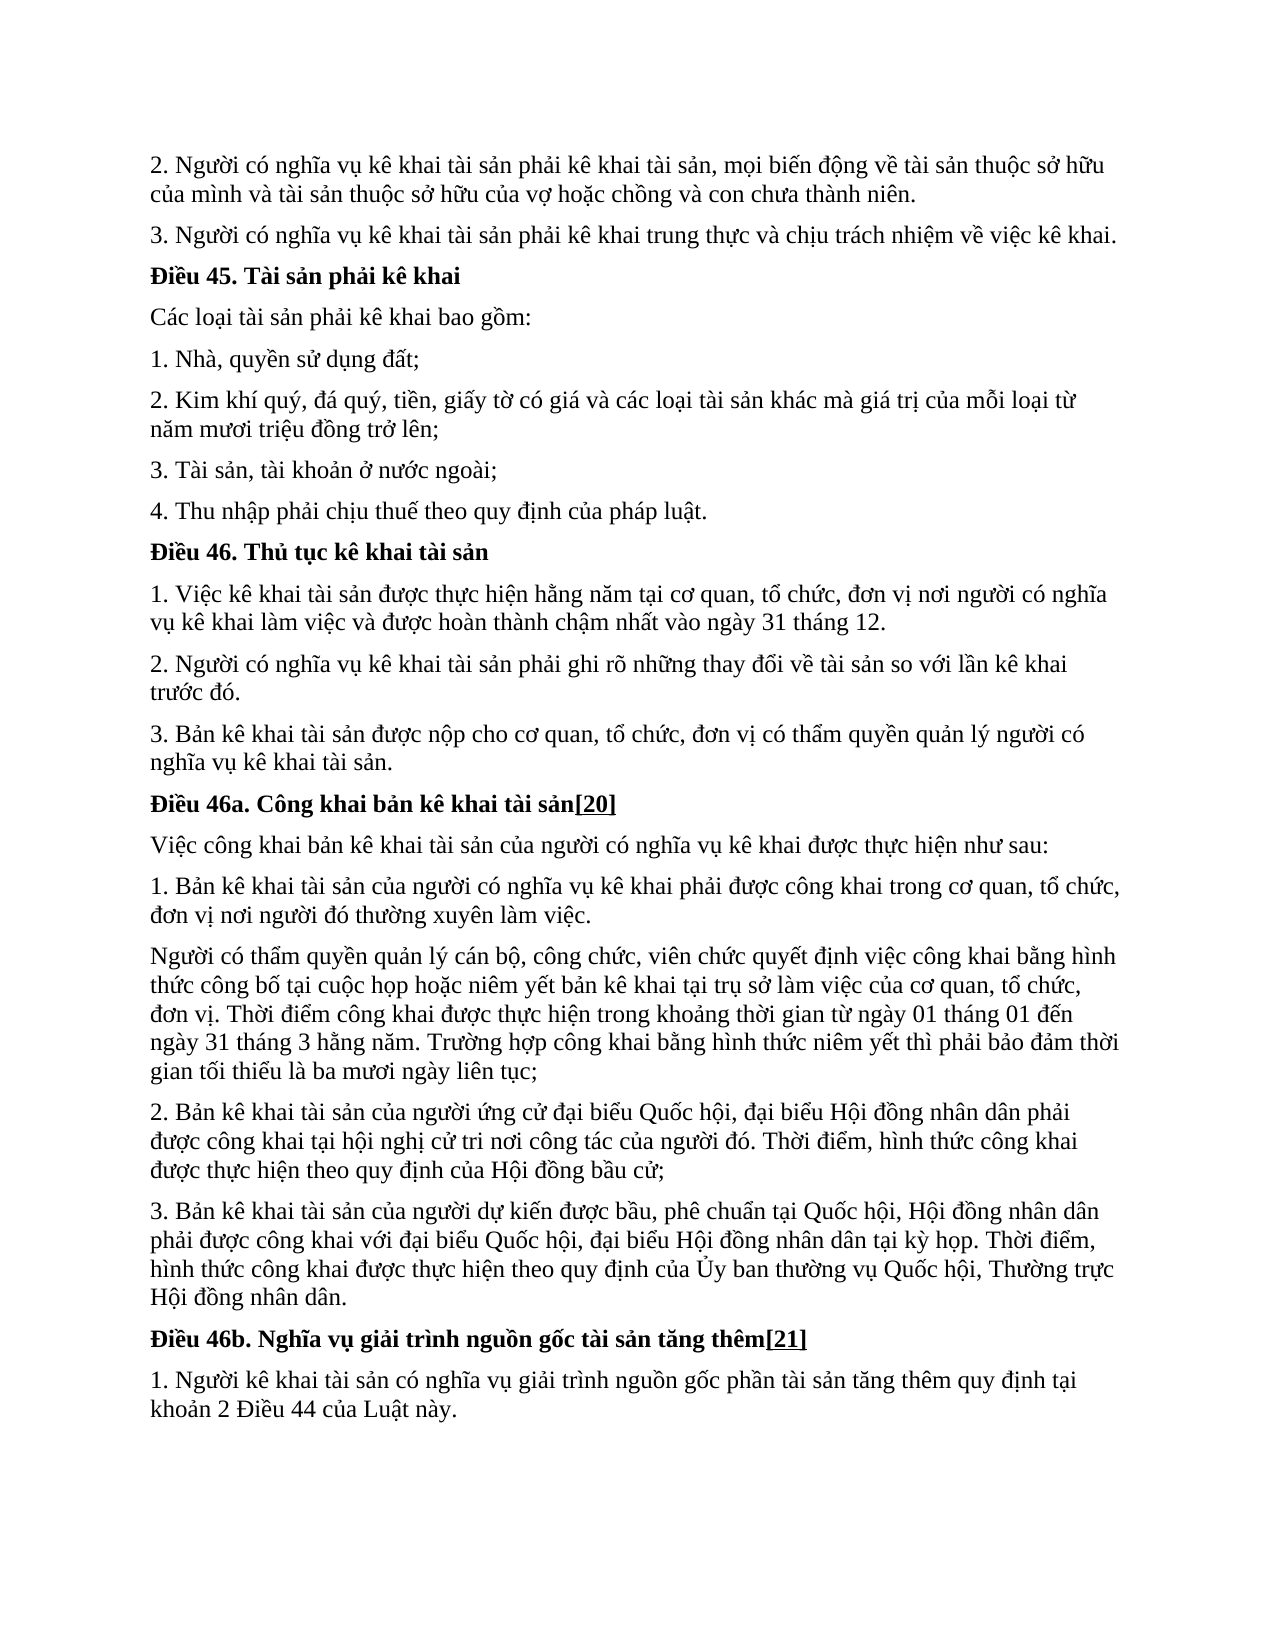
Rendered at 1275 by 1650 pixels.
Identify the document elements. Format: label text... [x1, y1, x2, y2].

text 1. Người kê khai tài sản có nghĩa vụ giải trình nguồn gốc phần tài sản tăng thêm quy định tại khoản 2 Điều 44 của Luật này. [150, 1365, 1125, 1422]
text 2. Người có nghĩa vụ kê khai tài sản phải kê khai tài sản, mọi biến động về tài sản thuộc sở hữu của mình và tài sản thuộc sở hữu của vợ hoặc chồng và con chưa thành niên. [150, 150, 1125, 207]
text Việc công khai bản kê khai tài sản của người có nghĩa vụ kê khai được thực hiện như sau: [150, 830, 1125, 859]
text 3. Bản kê khai tài sản của người dự kiến được bầu, phê chuẩn tại Quốc hội, Hội đồng nhân dân phải được công khai với đại biểu Quốc hội, đại biểu Hội đồng nhân dân tại kỳ họp. Thời điểm, hình thức công khai được thực hiện theo quy định của Ủy ban thường vụ Quốc hội, Thường trực Hội đồng nhân dân. [150, 1196, 1125, 1311]
text Điều 46a. Công khai bản kê khai tài sản[20] [150, 789, 1125, 817]
text Điều 46b. Nghĩa vụ giải trình nguồn gốc tài sản tăng thêm[21] [150, 1324, 1125, 1352]
text 2. Người có nghĩa vụ kê khai tài sản phải ghi rõ những thay đổi về tài sản so với lần kê khai trước đó. [150, 649, 1125, 706]
text 1. Nhà, quyền sử dụng đất; [150, 344, 1125, 372]
text 1. Bản kê khai tài sản của người có nghĩa vụ kê khai phải được công khai trong cơ quan, tổ chức, đơn vị nơi người đó thường xuyên làm việc. [150, 871, 1125, 929]
text Điều 45. Tài sản phải kê khai [150, 261, 1125, 290]
text 2. Bản kê khai tài sản của người ứng cử đại biểu Quốc hội, đại biểu Hội đồng nhân dân phải được công khai tại hội nghị cử tri nơi công tác của người đó. Thời điểm, hình thức công khai được thực hiện theo quy định của Hội đồng bầu cử; [150, 1097, 1125, 1184]
text 1. Việc kê khai tài sản được thực hiện hằng năm tại cơ quan, tổ chức, đơn vị nơi người có nghĩa vụ kê khai làm việc và được hoàn thành chậm nhất vào ngày 31 tháng 12. [150, 579, 1125, 636]
text 2. Kim khí quý, đá quý, tiền, giấy tờ có giá và các loại tài sản khác mà giá trị của mỗi loại từ năm mươi triệu đồng trở lên; [150, 385, 1125, 442]
text Người có thẩm quyền quản lý cán bộ, công chức, viên chức quyết định việc công khai bằng hình thức công bố tại cuộc họp hoặc niêm yết bản kê khai tại trụ sở làm việc của cơ quan, tổ chức, đơn vị. Thời điểm công khai được thực hiện trong khoảng thời gian từ ngày 01 tháng 01 đến ngày 31 tháng 3 hằng năm. Trường hợp công khai bằng hình thức niêm yết thì phải bảo đảm thời gian tối thiểu là ba mươi ngày liên tục; [150, 941, 1125, 1085]
text 4. Thu nhập phải chịu thuế theo quy định của pháp luật. [150, 496, 1125, 525]
text 3. Người có nghĩa vụ kê khai tài sản phải kê khai trung thực và chịu trách nhiệm về việc kê khai. [150, 220, 1125, 249]
text 3. Tài sản, tài khoản ở nước ngoài; [150, 455, 1125, 484]
text Các loại tài sản phải kê khai bao gồm: [150, 302, 1125, 331]
text Điều 46. Thủ tục kê khai tài sản [150, 537, 1125, 566]
text 3. Bản kê khai tài sản được nộp cho cơ quan, tổ chức, đơn vị có thẩm quyền quản lý người có nghĩa vụ kê khai tài sản. [150, 719, 1125, 776]
